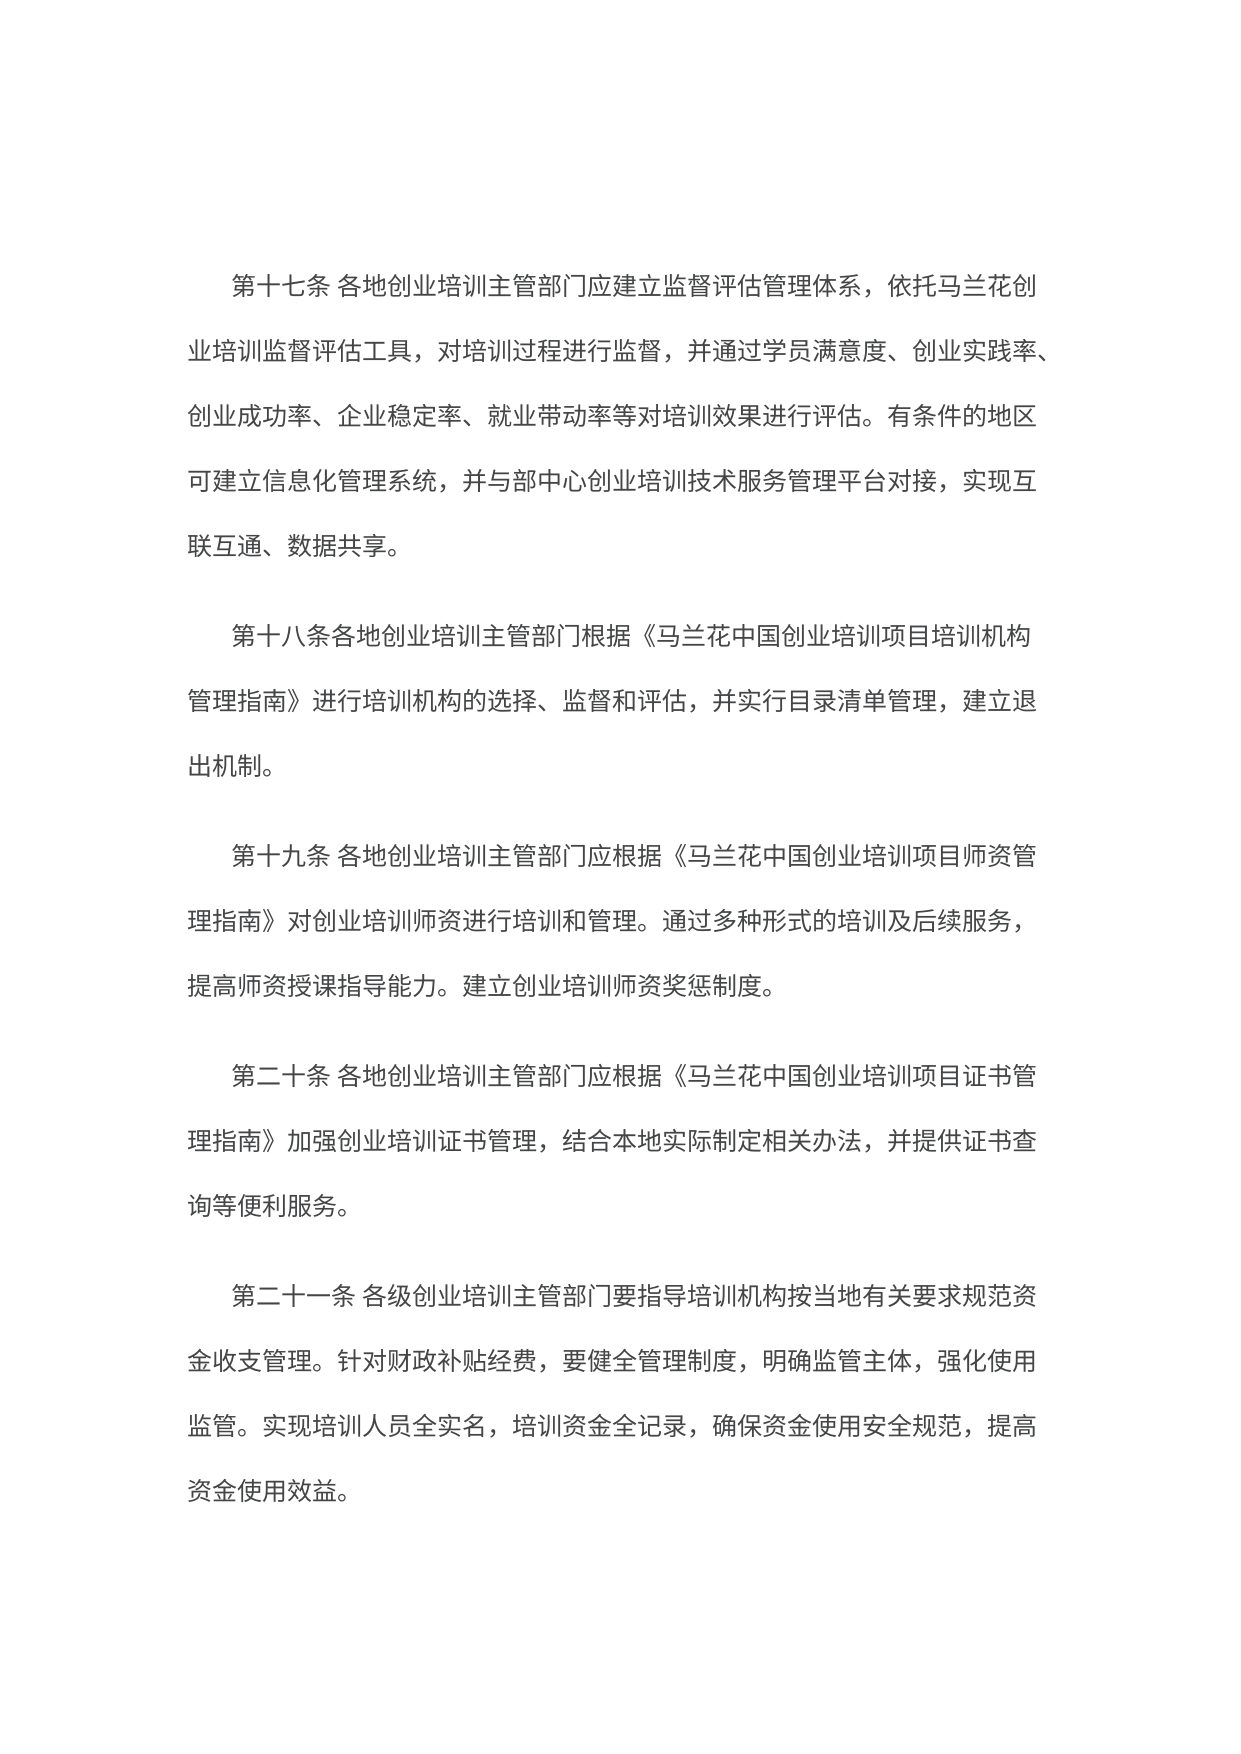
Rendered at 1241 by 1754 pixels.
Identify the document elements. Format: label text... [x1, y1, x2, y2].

text 第二十一条 各级创业培训主管部门要指导培训机构按当地有关要求规范资金收支管理。针对财政补贴经费，要健全管理制度，明确监管主体，强化使用监管。实现培训人员全实名，培训资金全记录，确保资金使用安全规范，提高资金使用效益。 [187, 1262, 1053, 1522]
text 第十七条 各地创业培训主管部门应建立监督评估管理体系，依托马兰花创业培训监督评估工具，对培训过程进行监督，并通过学员满意度、创业实践率、创业成功率、企业稳定率、就业带动率等对培训效果进行评估。有条件的地区可建立信息化管理系统，并与部中心创业培训技术服务管理平台对接，实现互联互通、数据共享。 [187, 252, 1053, 577]
text 第十九条 各地创业培训主管部门应根据《马兰花中国创业培训项目师资管理指南》对创业培训师资进行培训和管理。通过多种形式的培训及后续服务，提高师资授课指导能力。建立创业培训师资奖惩制度。 [187, 822, 1053, 1017]
text 第十八条各地创业培训主管部门根据《马兰花中国创业培训项目培训机构管理指南》进行培训机构的选择、监督和评估，并实行目录清单管理，建立退出机制。 [187, 602, 1053, 797]
text 第二十条 各地创业培训主管部门应根据《马兰花中国创业培训项目证书管理指南》加强创业培训证书管理，结合本地实际制定相关办法，并提供证书查询等便利服务。 [187, 1042, 1053, 1237]
